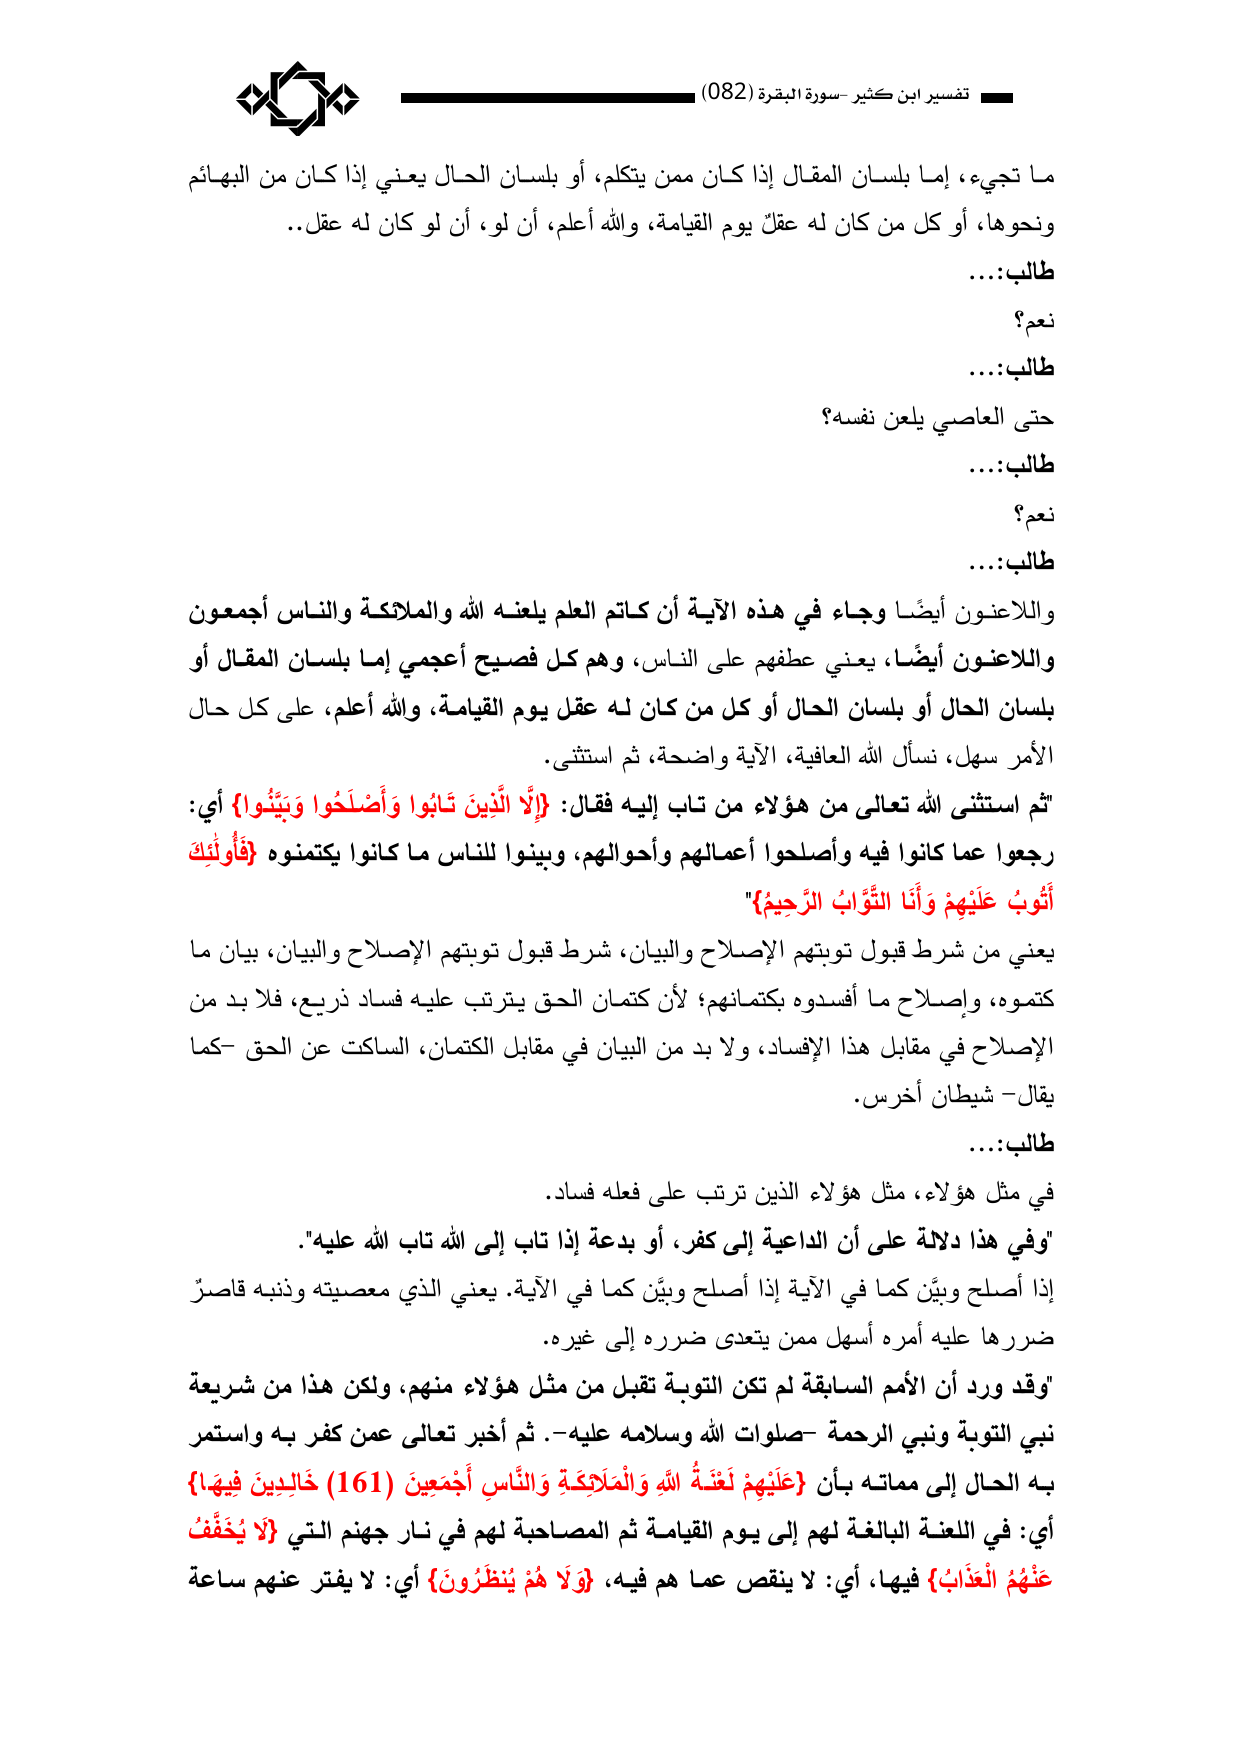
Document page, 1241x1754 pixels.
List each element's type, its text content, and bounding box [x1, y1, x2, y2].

text ما تجيء، إما بلسان المقال إذا كان ممن يتكلم، أو بلسان الحال يعني إذا كان من البهائم ونحوها، أو كل من كان له عقلٌ يوم القيامة، والله أعلم، أن لو، أن لو كان له عقل.. [187, 150, 1053, 247]
text "ثم استثنى الله تعالى من هؤلاء من تاب إليه فقال: {إِلَّا الَّذِينَ تَابُوا وَأَصْلَحُوا وَبَيَّنُوا} أي: رجعوا عما كانوا فيه وأصلحوا أعمالهم وأحوالهم، وبينوا للناس ما كانوا يكتمنوه {فَأُولَٰئِكَ أَتُوبُ عَلَيْهِمْ وَأَنَا التَّوَّابُ الرَّحِيمُ}" [187, 780, 1053, 925]
text طالب:... [187, 440, 1053, 489]
text طالب:... [187, 537, 1053, 586]
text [187, 1361, 1053, 1603]
text طالب:... [187, 247, 1053, 295]
text نعم؟ [187, 295, 1053, 343]
text في مثل هؤلاء، مثل هؤلاء الذين ترتب على فعله فساد. [187, 1167, 1053, 1216]
text طالب:... [187, 343, 1053, 392]
text واللاعنون أيضًا وجاء في هذه الآية أن كاتم العلم يلعنه الله والملائكة والناس أجمعون واللاعنون أيضًا، يعني عطفهم على الناس، وهم كل فصيح أعجمي إما بلسان المقال أو بلسان الحال أو بلسان الحال أو كل من كان له عقل يوم القيامة، والله أعلم، على كل حال الأمر سهل، نسأل الله العافية، الآية واضحة، ثم استثنى. [187, 586, 1053, 780]
text إذا أصلح وبيَّن كما في الآية إذا أصلح وبيَّن كما في الآية. يعني الذي معصيته وذنبه قاصرٌ ضررها عليه أمره أسهل ممن يتعدى ضرره إلى غيره. [187, 1264, 1053, 1361]
text حتى العاصي يلعن نفسه؟ [187, 392, 1053, 440]
text طالب:... [187, 1119, 1053, 1167]
text يعني من شرط قبول توبتهم الإصلاح والبيان، شرط قبول توبتهم الإصلاح والبيان، بيان ما كتموه، وإصلاح ما أفسدوه بكتمانهم؛ لأن كتمان الحق يترتب عليه فساد ذريع، فلا بد من الإصلاح في مقابل هذا الإفساد، ولا بد من البيان في مقابل الكتمان، الساكت عن الحق -كما يقال- شيطان أخرس. [187, 925, 1053, 1119]
text نعم؟ [187, 489, 1053, 537]
text "وفي هذا دلالة على أن الداعية إلى كفر، أو بدعة إذا تاب إلى الله تاب الله عليه". [187, 1216, 1053, 1264]
